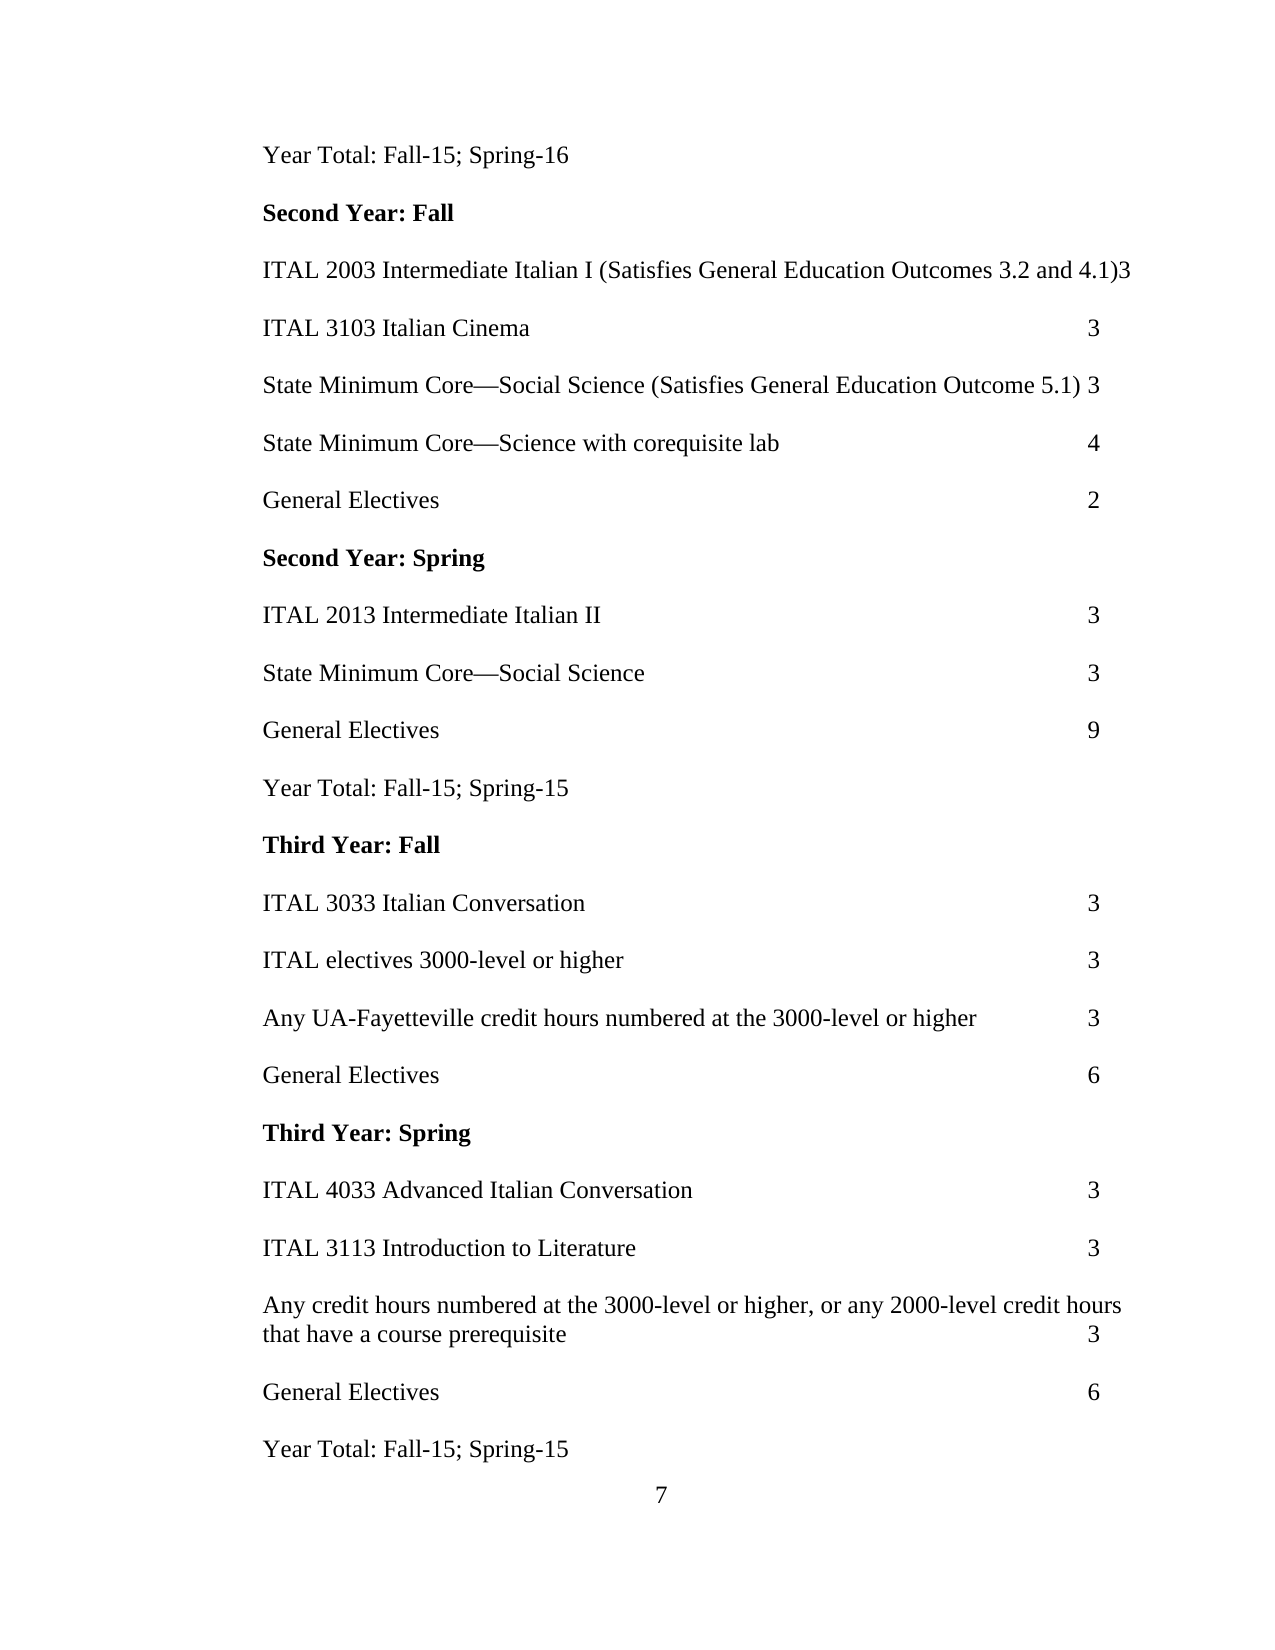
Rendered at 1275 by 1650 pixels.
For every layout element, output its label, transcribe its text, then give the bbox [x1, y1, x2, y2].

text ITAL 3103 Italian Cinema 3 [187, 313, 1134, 342]
text Year Total: Fall-15; Spring-16 [187, 141, 1134, 169]
text Third Year: Spring [262, 1118, 1134, 1147]
text State Minimum Core—Social Science (Satisfies General Education Outcome 5.1) 3 [187, 371, 1134, 399]
text Second Year: Fall [187, 198, 1134, 227]
text Any UA-Fayetteville credit hours numbered at the 3000-level or higher 3 [262, 1003, 1134, 1032]
text General Electives 2 [187, 486, 1134, 543]
text Year Total: Fall-15; Spring-15 [187, 773, 1134, 802]
text General Electives 6 [262, 1061, 1134, 1118]
text State Minimum Core—Science with corequisite lab 4 [187, 428, 1134, 457]
text Third Year: Fall [187, 831, 1134, 859]
text General Electives 9 [187, 716, 1134, 744]
text Any credit hours numbered at the 3000-level or higher, or any 2000-level credit hours that have a course prerequisite 3 [262, 1291, 1134, 1348]
text State Minimum Core—Social Science 3 [187, 658, 1134, 687]
text ITAL 2003 Intermediate Italian I (Satisfies General Education Outcomes 3.2 and 4.1)3 [262, 256, 1134, 284]
text General Electives 6 [262, 1377, 1134, 1406]
text Year Total: Fall-15; Spring-15 [262, 1434, 1134, 1463]
text ITAL 3033 Italian Conversation 3 [187, 888, 1134, 917]
text ITAL 4033 Advanced Italian Conversation 3 [262, 1176, 1134, 1204]
text ITAL 2013 Intermediate Italian II 3 [187, 601, 1134, 629]
text ITAL 3113 Introduction to Literature 3 [262, 1233, 1134, 1262]
text Second Year: Spring [187, 543, 1134, 572]
text ITAL electives 3000-level or higher 3 [262, 946, 1134, 974]
